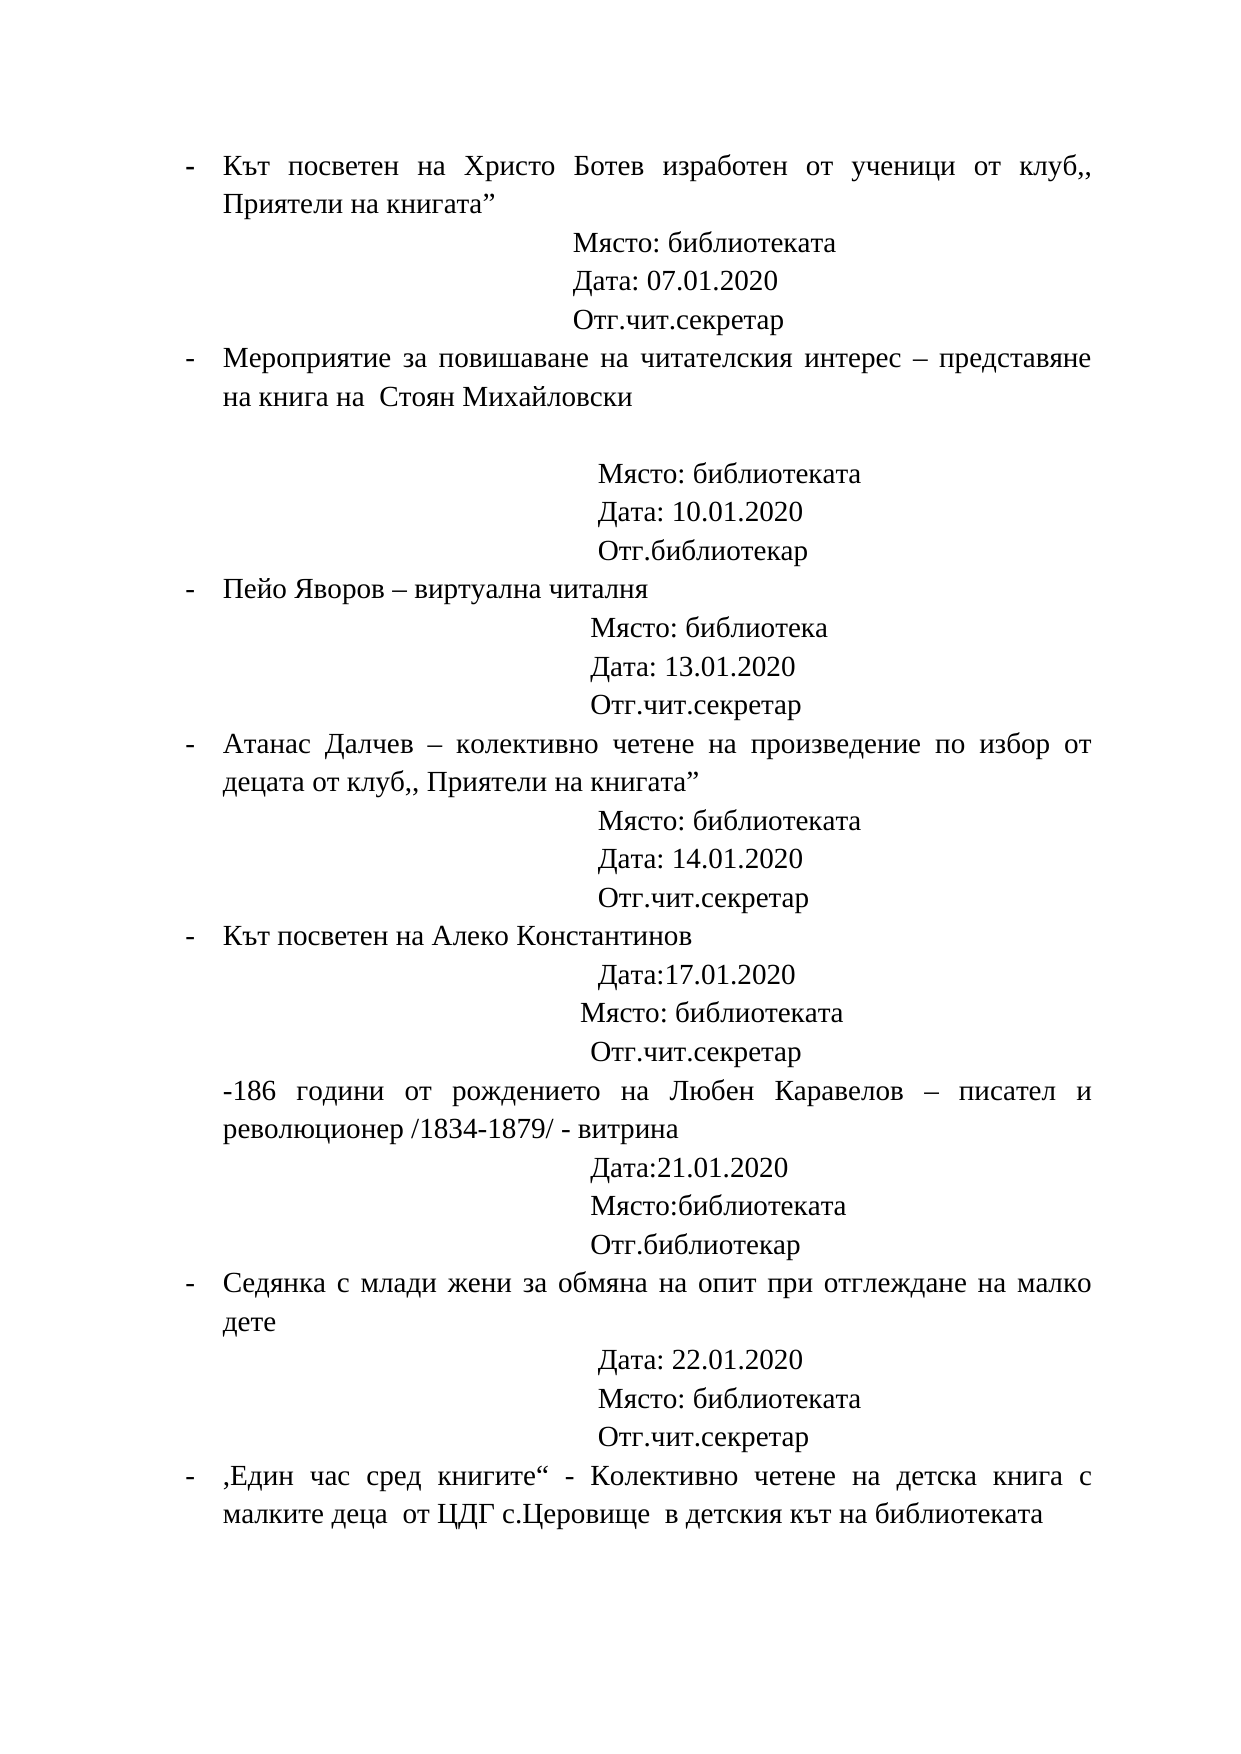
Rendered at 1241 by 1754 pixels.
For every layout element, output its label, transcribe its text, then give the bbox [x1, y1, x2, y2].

text Дата: 07.01.2020 [223, 263, 1093, 297]
text Място: библиотека [223, 610, 1093, 644]
text Отг.чит.секретар [598, 880, 1093, 913]
text Дата: 22.01.2020 [598, 1342, 1093, 1376]
text Дата:17.01.2020 [598, 957, 1093, 991]
list Атанас Далчев – колективно четене на произведение по избор от децата от клуб,, Приятели на книгата” [185, 726, 1093, 798]
text Отг.чит.секретар [223, 1034, 1093, 1068]
text Отг.чит.секретар [223, 302, 1093, 335]
text Място: библиотеката [223, 996, 1093, 1029]
text Дата: 10.01.2020 [598, 494, 1093, 528]
text Отг.чит.секретар [598, 1419, 1093, 1453]
text Отг.библиотекар [598, 533, 1093, 567]
list Пейо Яворов – виртуална читалня [185, 572, 1093, 605]
text Място:библиотеката [223, 1188, 1093, 1222]
text Място: библиотеката [598, 1381, 1093, 1414]
text Място: библиотеката [598, 803, 1093, 836]
text Място: библиотеката [598, 456, 1093, 489]
text Дата:21.01.2020 [223, 1150, 1093, 1183]
list Кът посветен на Алеко Константинов [185, 918, 1093, 952]
list ,Един час сред книгите“ - Колективно четене на детска книга с малките деца от ЦДГ с.Церовище в детския кът на библиотеката [185, 1458, 1093, 1530]
text Място: библиотеката [223, 225, 1093, 258]
text Отг.чит.секретар [223, 687, 1093, 721]
text -186 години от рождението на Любен Каравелов – писател и революционер /1834-1879/ - витрина [223, 1073, 1093, 1145]
text Дата: 14.01.2020 [598, 841, 1093, 875]
text Отг.библиотекар [223, 1227, 1093, 1260]
list Седянка с млади жени за обмяна на опит при отглеждане на малко дете [185, 1265, 1093, 1337]
list Кът посветен на Христо Ботев изработен от ученици от клуб,, Приятели на книгата” [185, 148, 1093, 220]
text Дата: 13.01.2020 [223, 649, 1093, 682]
list Мероприятие за повишаване на читателския интерес – представяне на книга на Стоян Михайловски [185, 340, 1093, 412]
